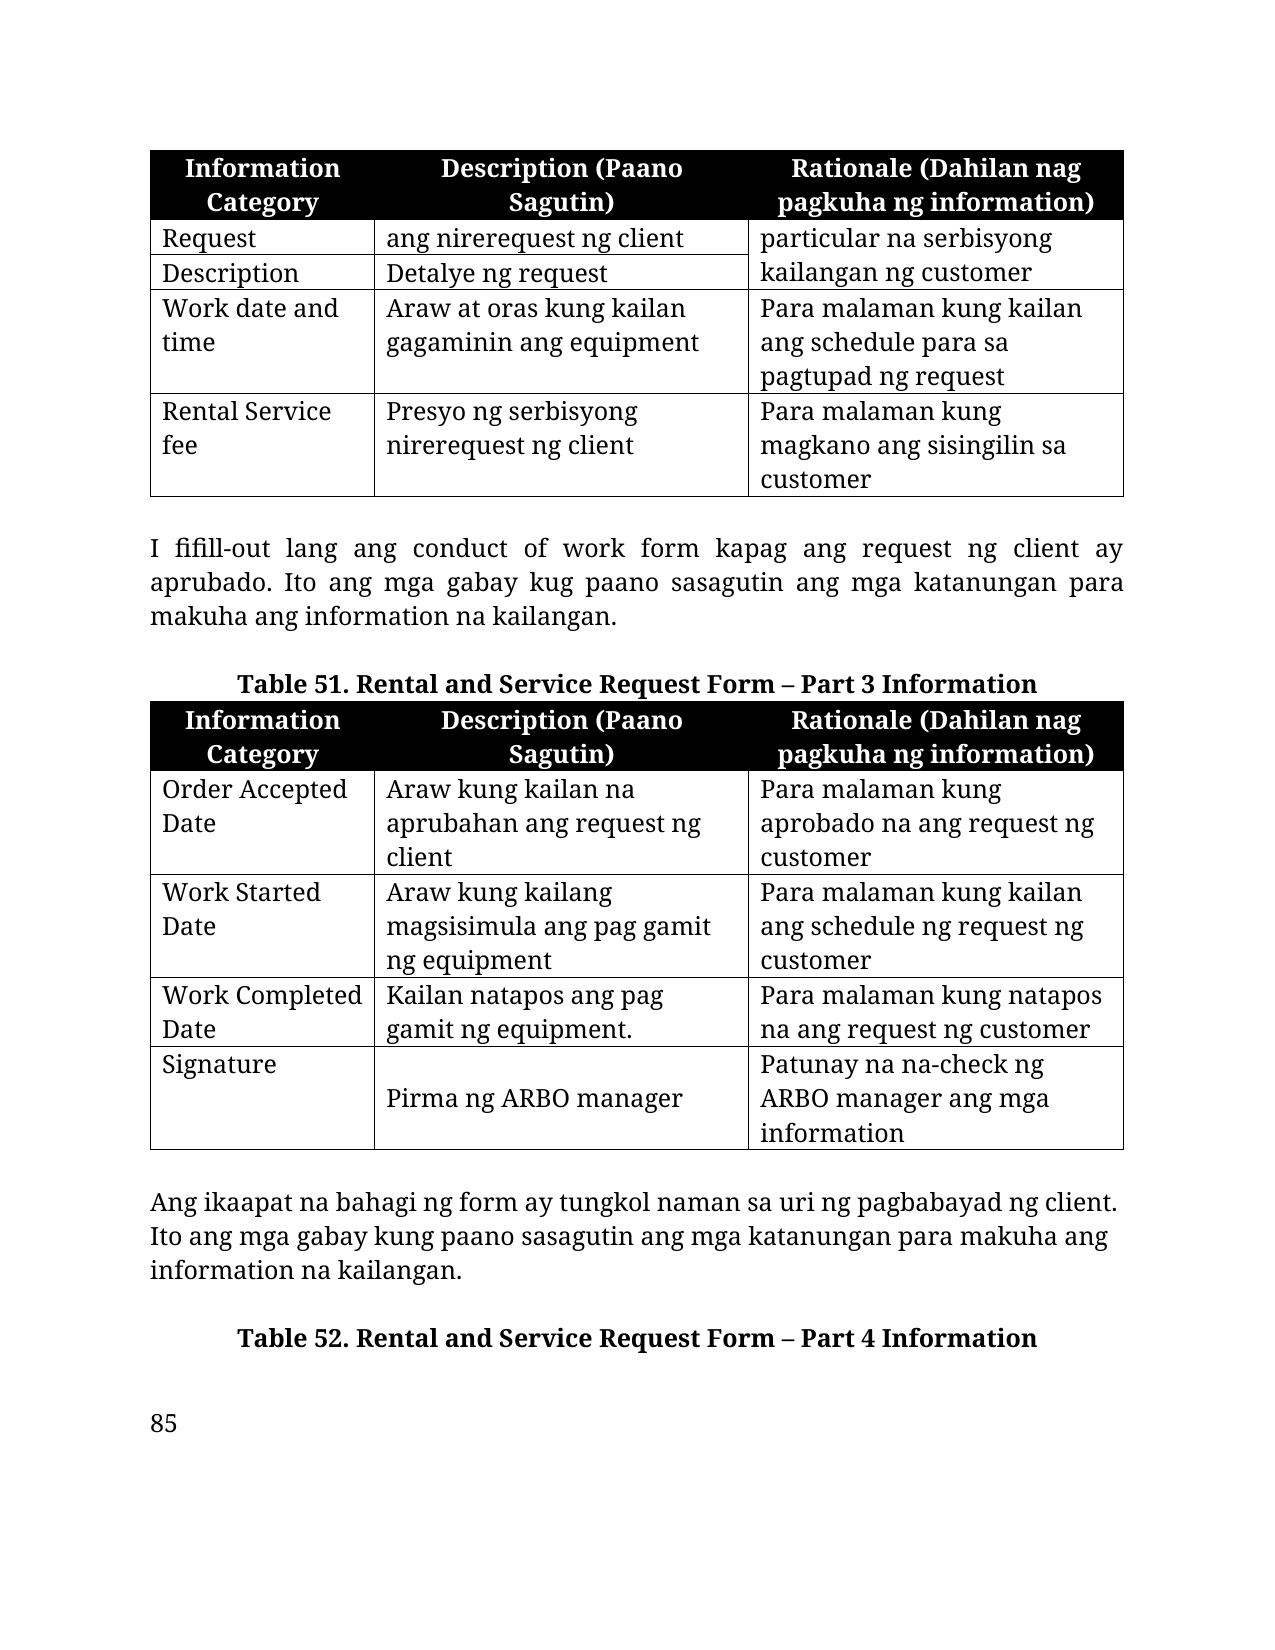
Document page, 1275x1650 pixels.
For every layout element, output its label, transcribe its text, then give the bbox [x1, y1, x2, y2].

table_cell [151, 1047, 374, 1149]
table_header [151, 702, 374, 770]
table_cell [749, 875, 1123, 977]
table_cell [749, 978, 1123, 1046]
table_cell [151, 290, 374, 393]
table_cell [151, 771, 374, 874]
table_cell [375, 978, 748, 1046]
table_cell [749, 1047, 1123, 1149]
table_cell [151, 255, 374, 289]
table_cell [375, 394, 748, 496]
text I fifill-out lang ang conduct of work form kapag ang request ng client ay aprubado. Ito ang mga gabay kug paano sasagutin ang mga katanungan para makuha ang information na kailangan. [150, 531, 1125, 633]
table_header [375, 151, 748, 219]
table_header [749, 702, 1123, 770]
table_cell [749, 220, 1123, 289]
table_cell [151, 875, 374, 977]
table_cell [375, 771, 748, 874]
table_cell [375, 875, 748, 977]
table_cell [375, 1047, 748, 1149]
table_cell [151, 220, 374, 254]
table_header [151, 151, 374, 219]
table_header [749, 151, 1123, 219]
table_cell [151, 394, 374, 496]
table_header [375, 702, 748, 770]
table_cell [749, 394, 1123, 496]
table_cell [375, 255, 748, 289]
text Ang ikaapat na bahagi ng form ay tungkol naman sa uri ng pagbabayad ng client. Ito ang mga gabay kung paano sasagutin ang mga katanungan para makuha ang information na kailangan. [150, 1184, 1125, 1287]
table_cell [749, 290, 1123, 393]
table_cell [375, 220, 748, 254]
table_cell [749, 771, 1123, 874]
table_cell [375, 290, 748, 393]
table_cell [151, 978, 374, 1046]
